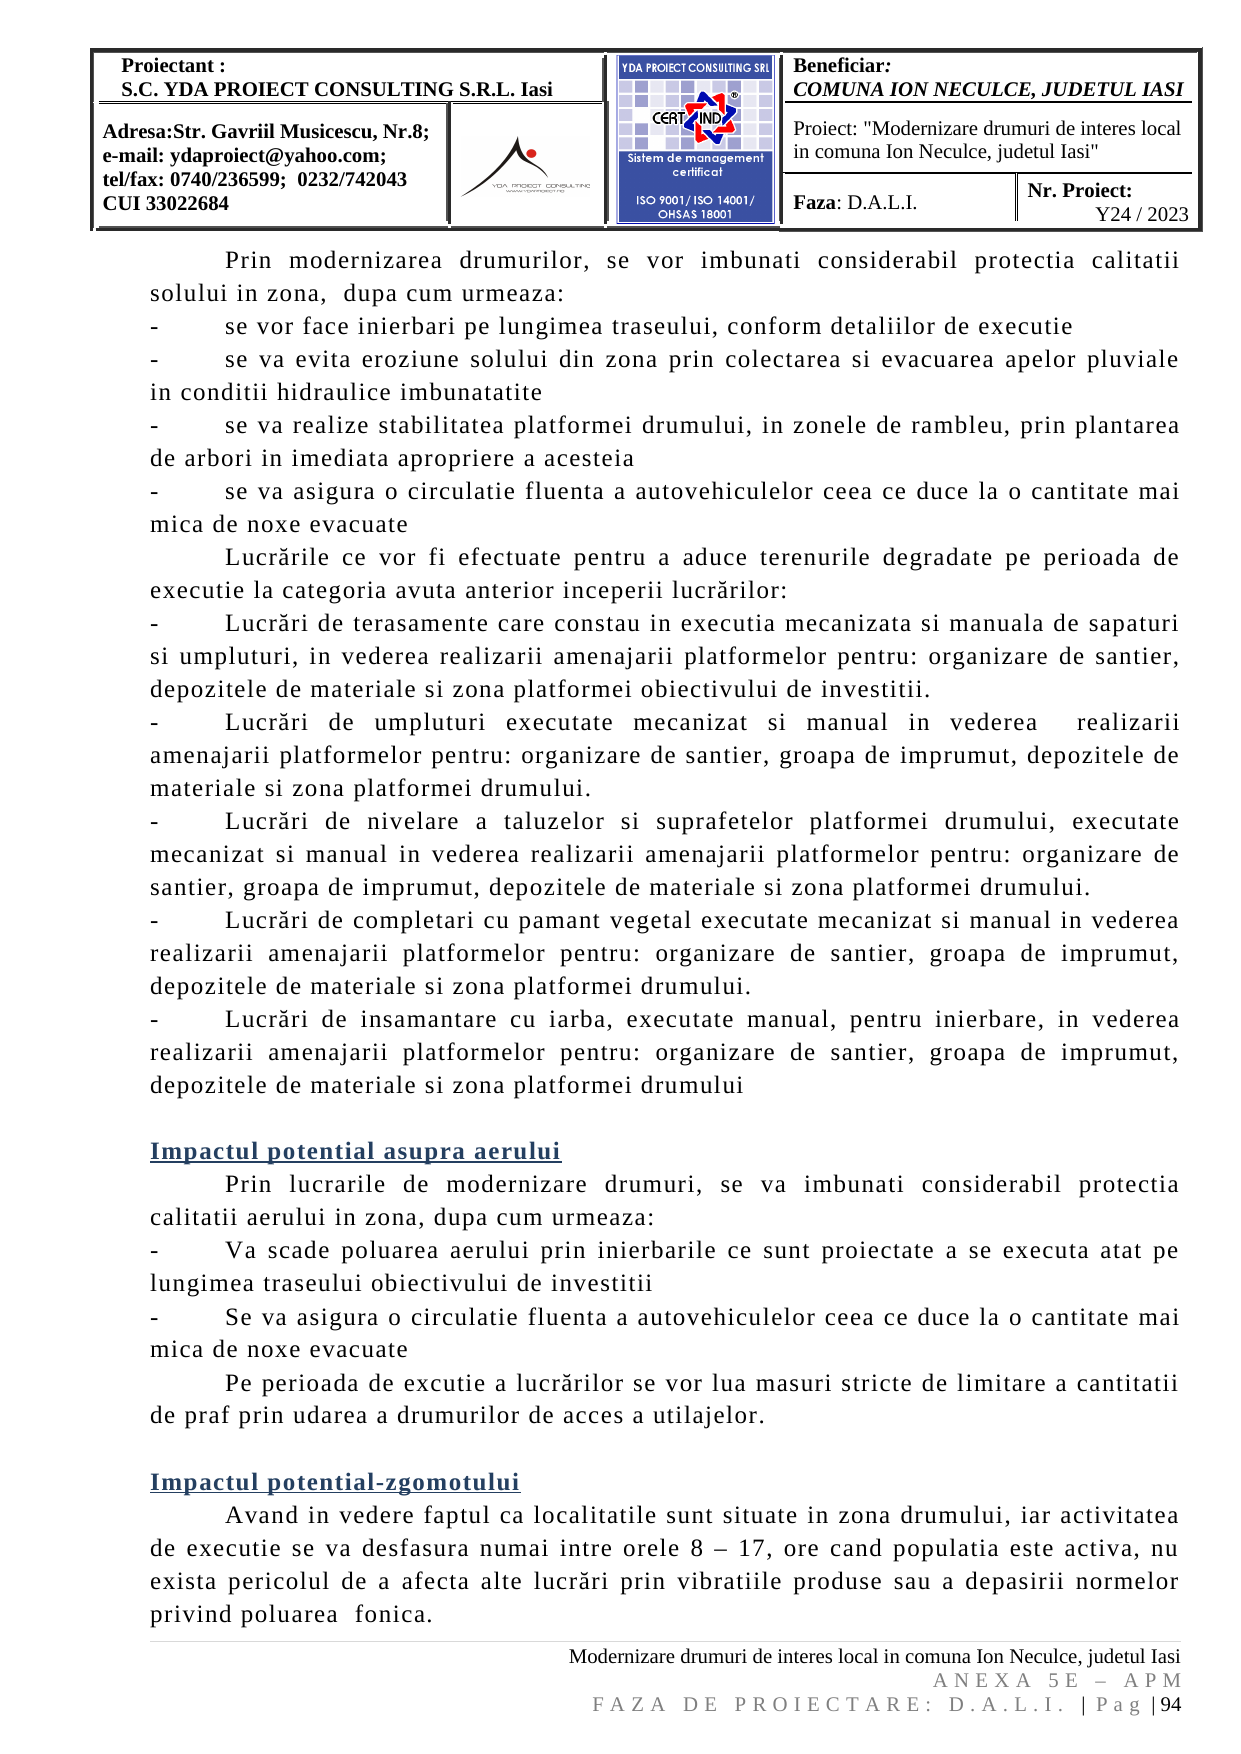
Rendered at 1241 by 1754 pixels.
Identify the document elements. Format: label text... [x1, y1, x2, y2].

picture [460, 136, 590, 197]
list Lucrări de umpluturi executate mecanizat si manual in vederea realizarii amenajarii platformelor pentru: organizare de santier, groapa de imprumut, depozitele de materiale si zona platformei drumului. [150, 707, 1181, 802]
text Prin modernizarea drumurilor, se vor imbunati considerabil protectia calitatii solului in zona, dupa cum urmeaza: [150, 245, 1181, 307]
list Lucrări de nivelare a taluzelor si suprafetelor platformei drumului, executate mecanizat si manual in vederea realizarii amenajarii platformelor pentru: organizare de santier, groapa de imprumut, depozitele de materiale si zona platformei drumului. [150, 806, 1181, 901]
list se va realize stabilitatea platformei drumului, in zonele de rambleu, prin plantarea de arbori in imediata apropriere a acesteia [150, 410, 1181, 472]
text Pe perioada de excutie a lucrărilor se vor lua masuri stricte de limitare a cantitatii de praf prin udarea a drumurilor de acces a utilajelor. [150, 1368, 1181, 1429]
picture [616, 55, 775, 224]
list Lucrări de terasamente care constau in executia mecanizata si manuala de sapaturi si umpluturi, in vederea realizarii amenajarii platformelor pentru: organizare de santier, depozitele de materiale si zona platformei obiectivului de investitii. [150, 608, 1181, 703]
list Se va asigura o circulatie fluenta a autovehiculelor ceea ce duce la o cantitate mai mica de noxe evacuate [150, 1302, 1181, 1363]
text Avand in vedere faptul ca localitatile sunt situate in zona drumului, iar activitatea de executie se va desfasura numai intre orele 8 – 17, ore cand populatia este activa, nu exista pericolul de a afecta alte lucrări prin vibratiile produse sau a depasirii normelor privind poluarea fonica. [150, 1594, 1181, 1627]
list se va asigura o circulatie fluenta a autovehiculelor ceea ce duce la o cantitate mai mica de noxe evacuate [150, 476, 1181, 538]
list Lucrări de insamantare cu iarba, executate manual, pentru inierbare, in vederea realizarii amenajarii platformelor pentru: organizare de santier, groapa de imprumut, depozitele de materiale si zona platformei drumului [150, 1004, 1181, 1099]
text Avand in vedere faptul ca localitatile sunt situate in zona drumului, iar activitatea de executie se va desfasura numai intre orele 8 – 17, ore cand populatia este activa, nu exista pericolul de a afecta alte lucrări prin vibratiile produse sau a depasirii normelor privind poluarea fonica. [150, 1500, 1181, 1533]
text Lucrările ce vor fi efectuate pentru a aduce terenurile degradate pe perioada de executie la categoria avuta anterior inceperii lucrărilor: [150, 542, 1181, 604]
list Va scade poluarea aerului prin inierbarile ce sunt proiectate a se executa atat pe lungimea traseului obiectivului de investitii [150, 1236, 1181, 1297]
list se vor face inierbari pe lungimea traseului, conform detaliilor de executie [150, 311, 1181, 340]
list se va evita eroziune solului din zona prin colectarea si evacuarea apelor pluviale in conditii hidraulice imbunatatite [150, 344, 1181, 406]
list Lucrări de completari cu pamant vegetal executate mecanizat si manual in vederea realizarii amenajarii platformelor pentru: organizare de santier, groapa de imprumut, depozitele de materiale si zona platformei drumului. [150, 905, 1181, 1000]
text Prin lucrarile de modernizare drumuri, se va imbunati considerabil protectia calitatii aerului in zona, dupa cum urmeaza: [150, 1169, 1181, 1231]
subtitle Impactul potential asupra aerului [150, 1136, 1181, 1165]
subtitle Impactul potential-zgomotului [150, 1467, 1181, 1495]
